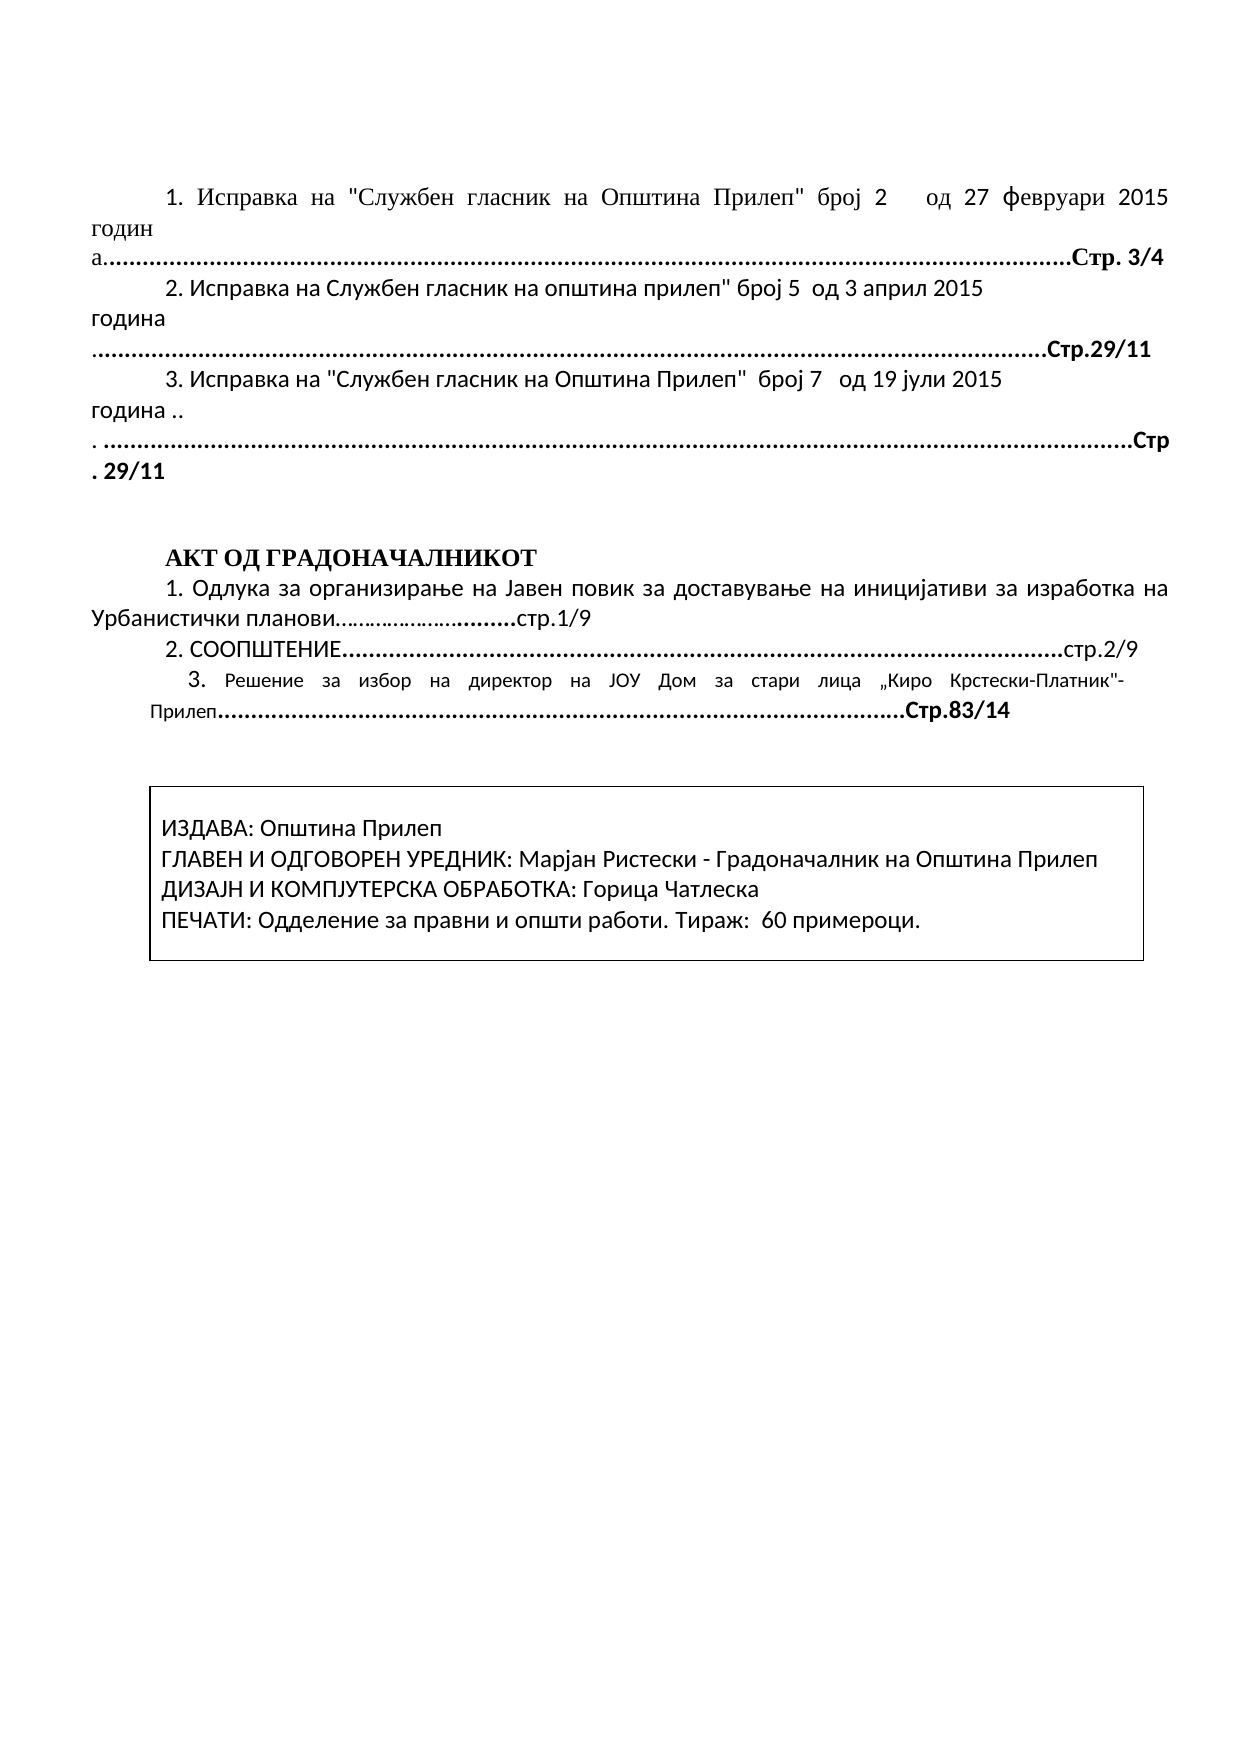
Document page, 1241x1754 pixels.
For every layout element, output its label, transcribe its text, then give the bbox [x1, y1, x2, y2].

text 2. Исправка на Службен гласник на општина прилеп" број 5 од 3 април 2015 година...............................................................................................................................................Стр.29/11 [91, 272, 1169, 364]
text АКТ ОД ГРАДОНАЧАЛНИКОТ [91, 543, 1169, 572]
text 2. СООПШТЕНИЕ............................................................................................................стр.2/9 [91, 633, 1169, 663]
text 1. Одлука за организирање на Јавен повик за доставување на иницијативи за изработка на Урбанистички планови………………….........стр.1/9 [91, 572, 1169, 633]
text 1. Исправка на "Службен гласник на Општина Прилеп" број 2 од 27 февруари 2015 година.................................................................................................................................................Стр. 3/4 [91, 179, 1169, 272]
text 3. Исправка на "Службен гласник на Општина Прилеп" број 7 од 19 јули 2015 година ... ..........................................................................................................................................................Стр. 29/11 [91, 364, 1169, 486]
text 3. Решение за избор на директор на ЈОУ Дом за стари лица „Киро Крстески-Платник"-Прилеп.......................................................................................................Стр.83/14 [150, 663, 1124, 724]
table_header ИЗДАВА: Општина Прилеп ГЛАВЕН И ОДГОВОРЕН УРЕДНИК: Марјан Ристески - Градоначалник на Општина Прилеп ДИЗАЈН И КОМПЈУТЕРСКА ОБРАБОТКА: Горица Чатлеска ПЕЧАТИ: Одделение за правни и општи работи. Тираж: 60 примероци. [151, 787, 1143, 960]
